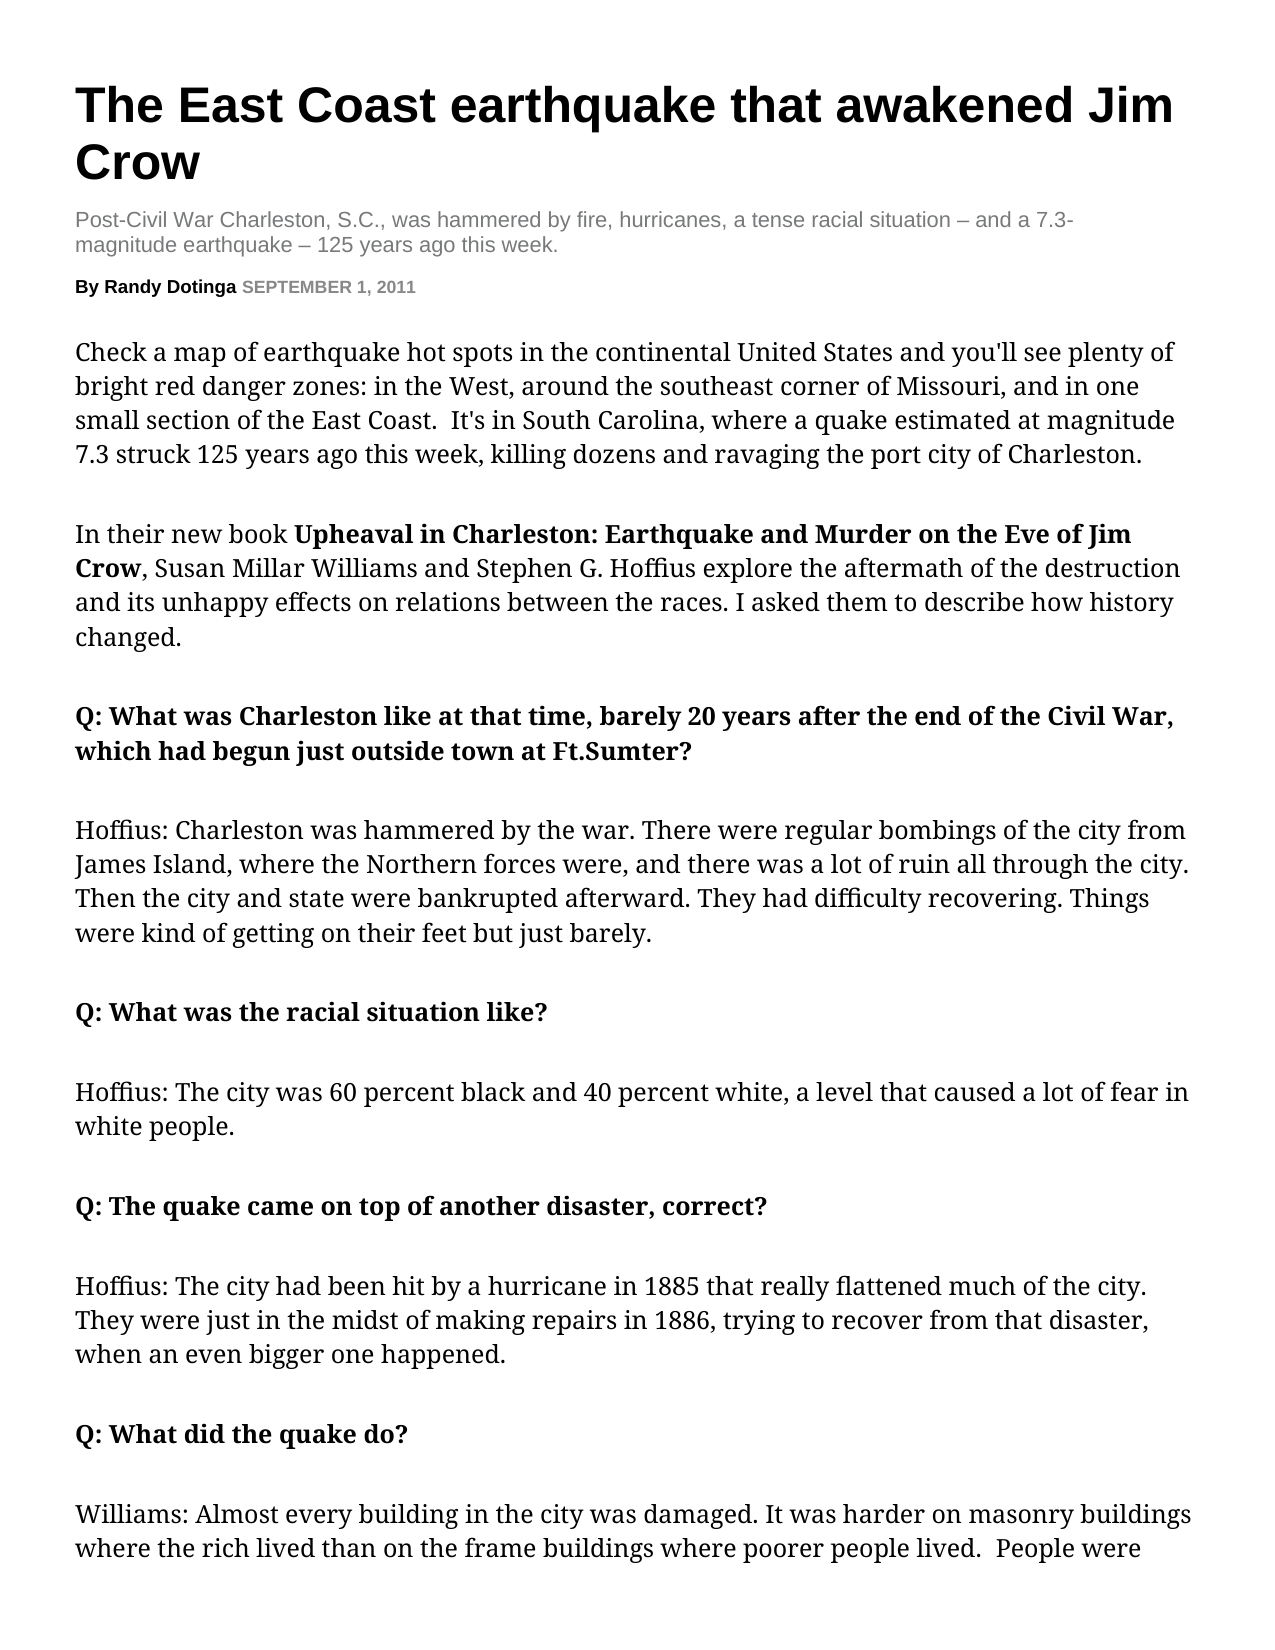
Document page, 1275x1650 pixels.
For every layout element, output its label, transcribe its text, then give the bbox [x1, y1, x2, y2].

text Hoffius: Charleston was hammered by the war. There were regular bombings of the city from James Island, where the Northern forces were, and there was a lot of ruin all through the city. Then the city and state were bankrupted afterward. They had difficulty recovering. Things were kind of getting on their feet but just barely. [75, 813, 1200, 949]
text Check a map of earthquake hot spots in the continental United States and you'll see plenty of bright red danger zones: in the West, around the southeast corner of Missouri, and in one small section of the East Coast. It's in South Carolina, where a quake estimated at magnitude 7.3 struck 125 years ago this week, killing dozens and ravaging the port city of Charleston. [75, 335, 1200, 471]
text Q: What was Charleston like at that time, barely 20 years after the end of the Civil War, which had begun just outside town at Ft.Sumter? [75, 699, 1200, 767]
text Q: What did the quake do? [75, 1417, 1200, 1451]
text Hoffius: The city was 60 percent black and 40 percent white, a level that caused a lot of fear in white people. [75, 1075, 1200, 1143]
text Q: What was the racial situation like? [75, 995, 1200, 1029]
text Q: The quake came on top of another disaster, correct? [75, 1189, 1200, 1223]
subtitle By Randy Dotinga SEPTEMBER 1, 2011 [75, 276, 1200, 297]
text Hoffius: The city had been hit by a hurricane in 1885 that really flattened much of the city. They were just in the midst of making repairs in 1886, trying to recover from that disaster, when an even bigger one happened. [75, 1269, 1200, 1371]
text In their new book Upheaval in Charleston: Earthquake and Murder on the Eve of Jim Crow, Susan Millar Williams and Stephen G. Hoffius explore the aftermath of the destruction and its unhappy effects on relations between the races. I asked them to describe how history changed. [75, 517, 1200, 653]
subtitle Post-Civil War Charleston, S.C., was hammered by fire, hurricanes, a tense racial situation – and a 7.3-magnitude earthquake – 125 years ago this week. [75, 207, 1121, 257]
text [75, 1497, 1200, 1565]
subtitle The East Coast earthquake that awakened Jim Crow [75, 75, 1200, 190]
